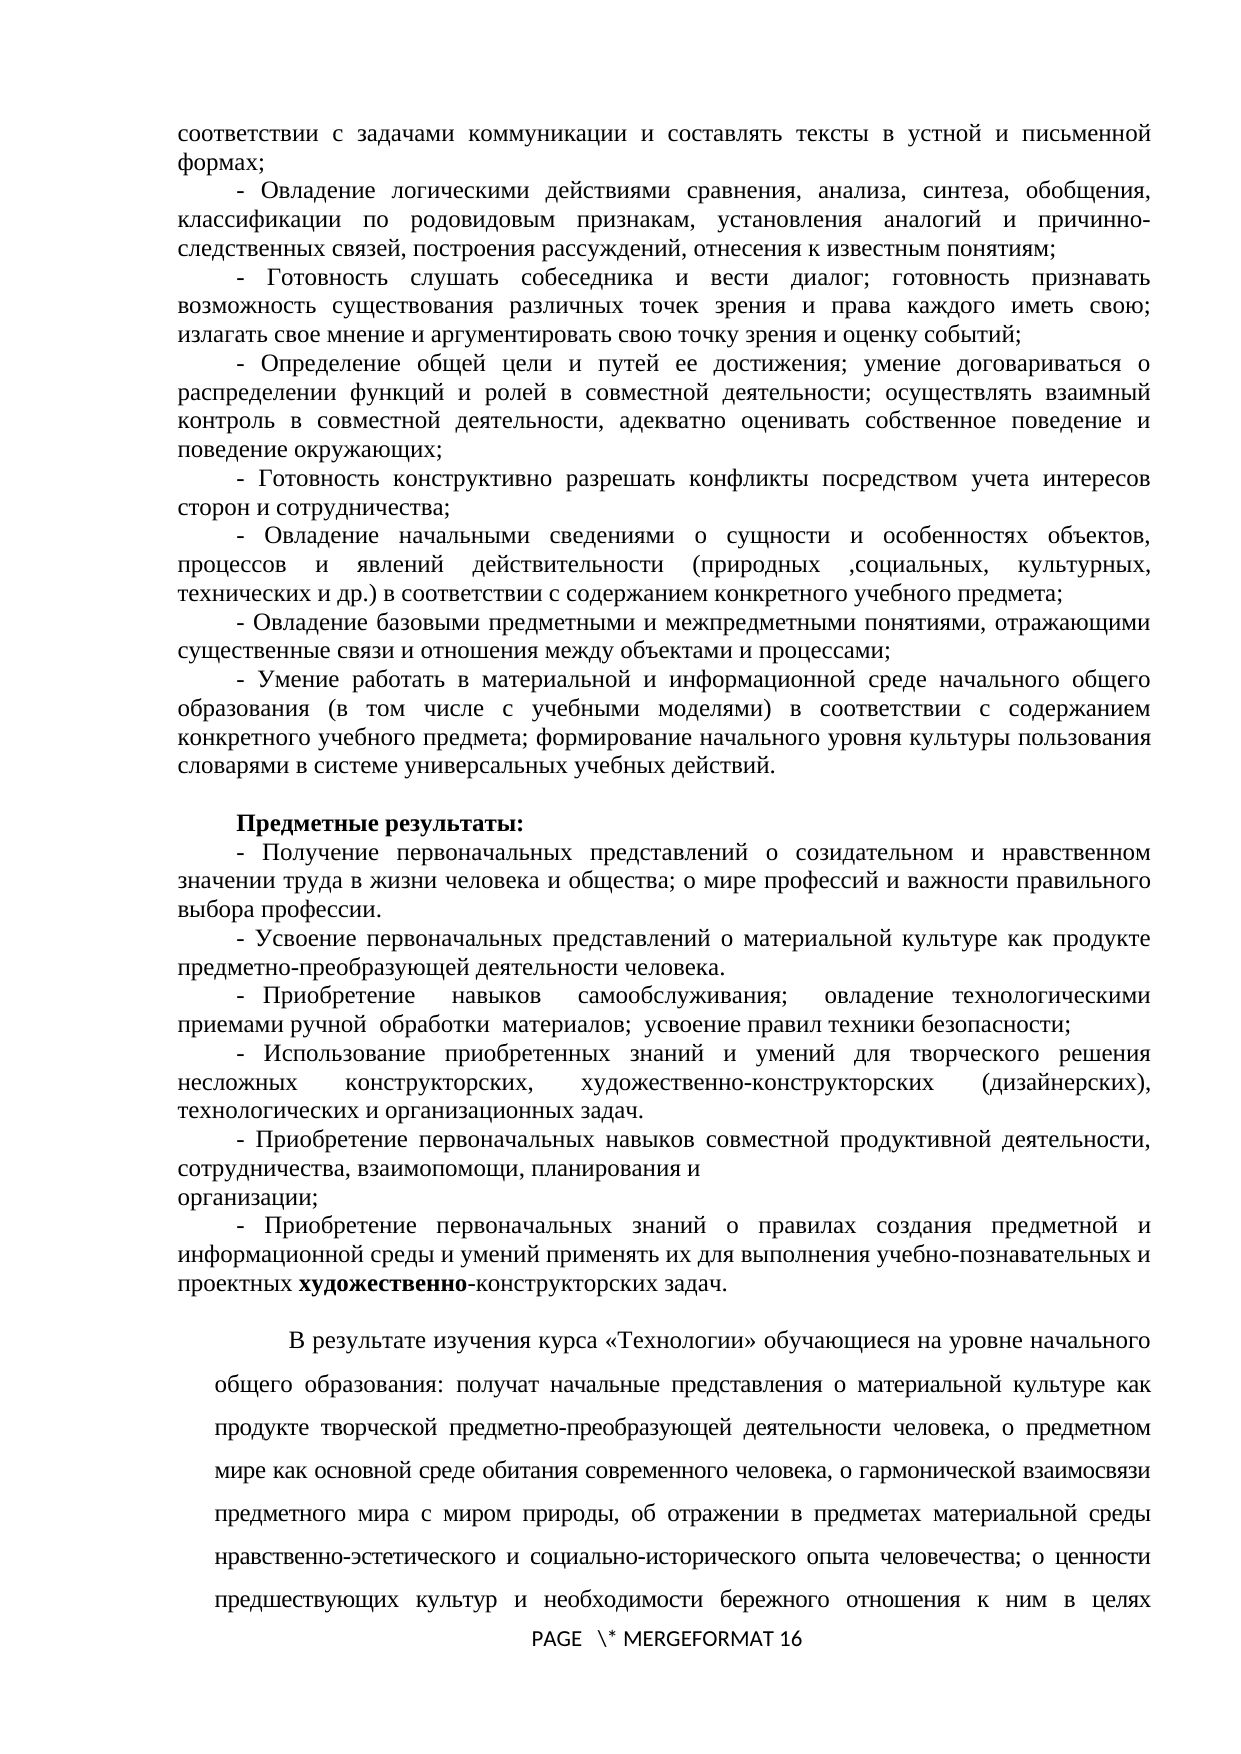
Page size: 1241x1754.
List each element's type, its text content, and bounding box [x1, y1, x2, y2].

text - Овладение логическими действиями сравнения, анализа, синтеза, обобщения, классификации по родовидовым признакам, установления аналогий и причинно-следственных связей, построения рассуждений, отнесения к известным понятиям; [177, 176, 1152, 262]
text - Готовность конструктивно разрешать конфликты посредством учета интересов сторон и сотрудничества; [177, 463, 1152, 521]
text - Овладение базовыми предметными и межпредметными понятиями, отражающими существенные связи и отношения между объектами и процессами; [177, 607, 1152, 664]
text - Приобретение навыков самообслуживания; овладение технологическими приемами ручной обработки материалов; усвоение правил техники безопасности; [177, 981, 1152, 1038]
text - Усвоение первоначальных представлений о материальной культуре как продукте предметно-преобразующей деятельности человека. [177, 923, 1152, 981]
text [177, 118, 1152, 176]
text - Определение общей цели и путей ее достижения; умение договариваться о распределении функций и ролей в совместной деятельности; осуществлять взаимный контроль в совместной деятельности, адекватно оценивать собственное поведение и поведение окружающих; [177, 348, 1152, 463]
text - Умение работать в материальной и информационной среде начального общего образования (в том числе с учебными моделями) в соответствии с содержанием конкретного учебного предмета; формирование начального уровня культуры пользования словарями в системе универсальных учебных действий. [177, 664, 1152, 779]
text - Готовность слушать собеседника и вести диалог; готовность признавать возможность существования различных точек зрения и права каждого иметь свою; излагать свое мнение и аргументировать свою точку зрения и оценку событий; [177, 262, 1152, 348]
text - Овладение начальными сведениями о сущности и особенностях объектов, процессов и явлений действительности (природных ,социальных, культурных, технических и др.) в соответствии с содержанием конкретного учебного предмета; [177, 521, 1152, 607]
text - Получение первоначальных представлений о созидательном и нравственном значении труда в жизни человека и общества; о мире профессий и важности правильного выбора профессии. [177, 837, 1152, 923]
text - Приобретение первоначальных навыков совместной продуктивной деятельности, сотрудничества, взаимопомощи, планирования и [177, 1124, 1152, 1182]
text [214, 1326, 1152, 1613]
text - Приобретение первоначальных знаний о правилах создания предметной и информационной среды и умений применять их для выполнения учебно-познавательных и проектных художественно-конструкторских задач. [177, 1211, 1152, 1297]
text - Использование приобретенных знаний и умений для творческого решения несложных конструкторских, художественно-конструкторских (дизайнерских), технологических и организационных задач. [177, 1038, 1152, 1124]
text организации; [177, 1182, 1152, 1211]
text Предметные результаты: [177, 808, 1152, 837]
